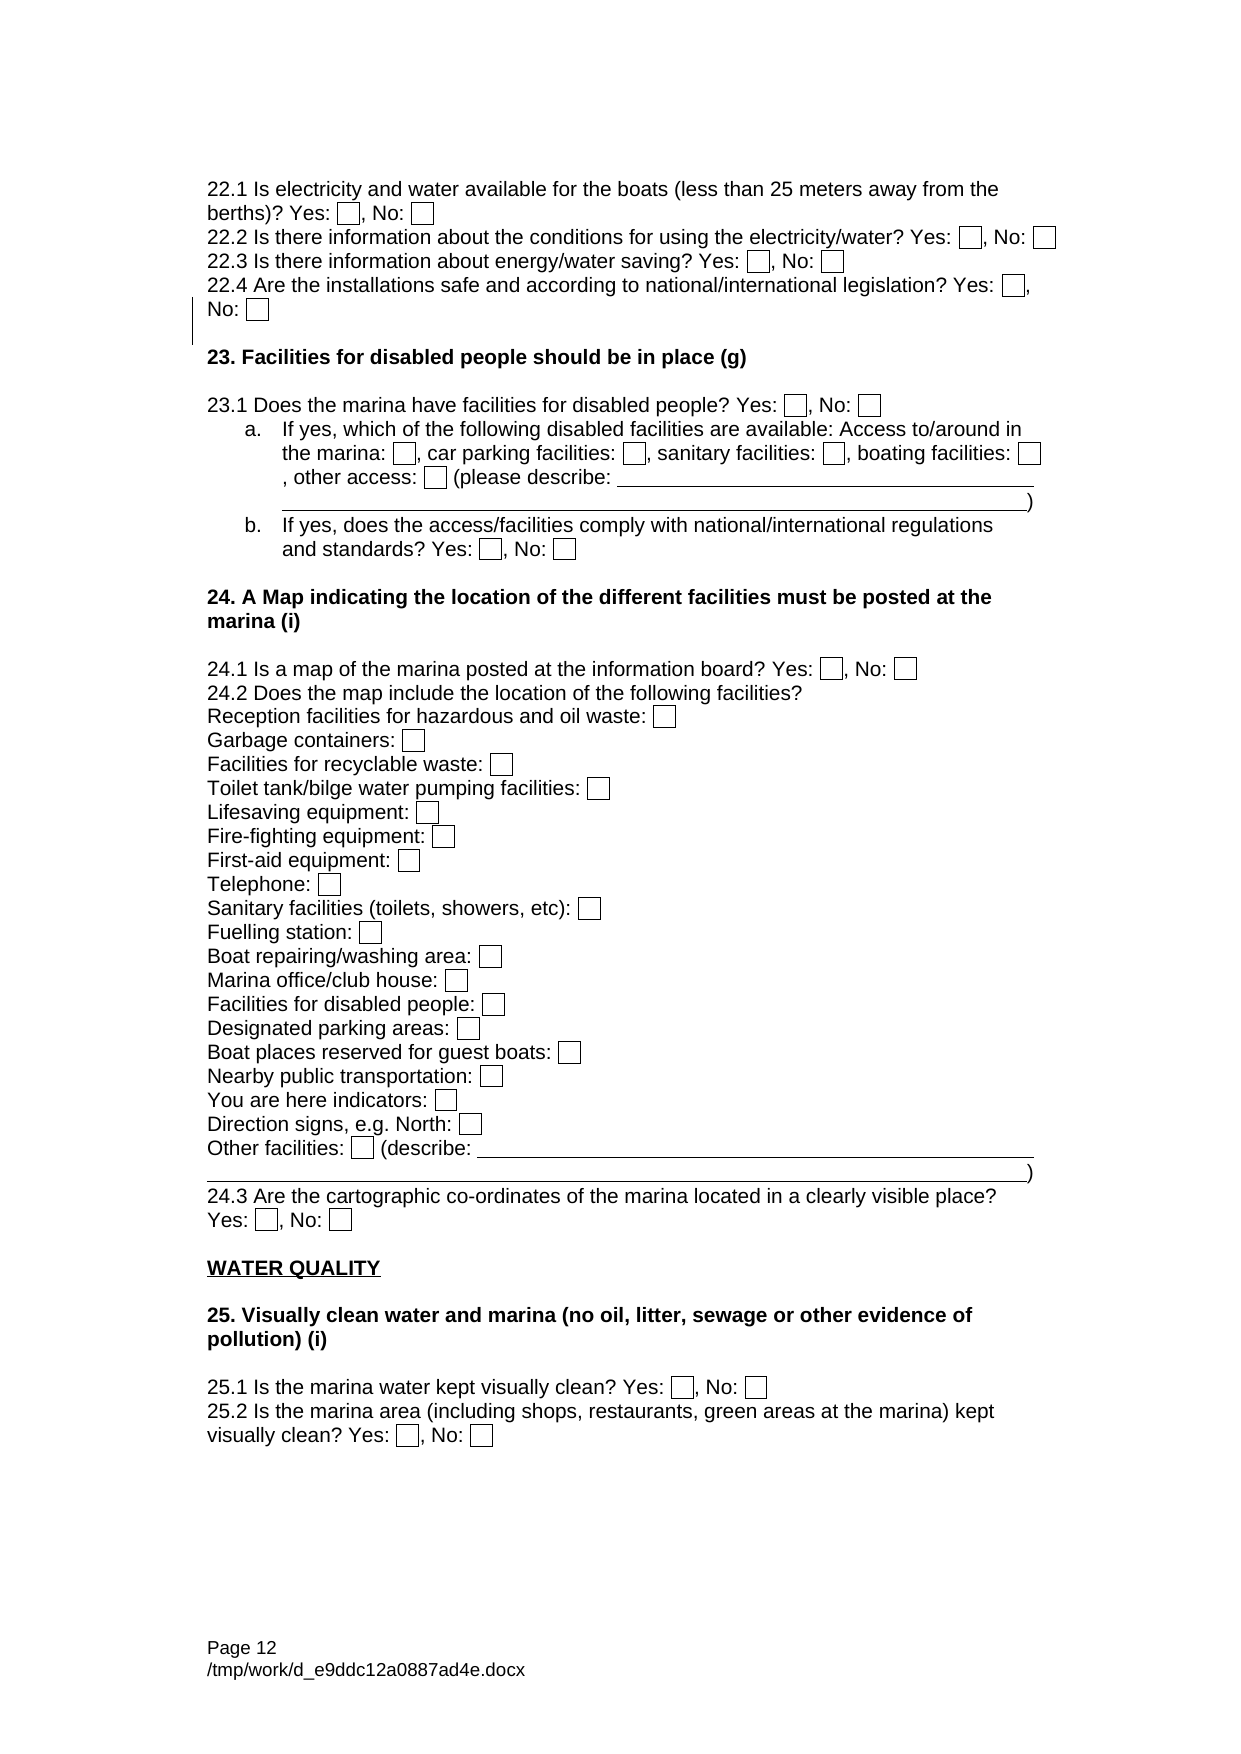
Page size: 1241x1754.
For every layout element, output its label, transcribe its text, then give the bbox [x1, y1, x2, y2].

text Lifesaving equipment: [207, 800, 1033, 824]
text 24.3 Are the cartographic co-ordinates of the marina located in a clearly visible place? Yes: , No: [207, 1183, 1033, 1231]
text 24.1 Is a map of the marina posted at the information board? Yes: , No: [207, 656, 1033, 680]
text 25.2 Is the marina area (including shops, restaurants, green areas at the marina) kept visually clean? Yes: , No: [207, 1399, 1033, 1447]
text 25. Visually clean water and marina (no oil, litter, sewage or other evidence of pollution) (i) [207, 1303, 1033, 1351]
subtitle 24. A Map indicating the location of the different facilities must be posted at the marina (i) [207, 584, 1033, 632]
text 24.2 Does the map include the location of the following facilities? [207, 680, 1033, 704]
text Marina office/club house: [207, 968, 1033, 992]
text Boat places reserved for guest boats: [207, 1040, 1033, 1064]
text Facilities for disabled people: [207, 992, 1033, 1016]
text 22.3 Is there information about energy/water saving? Yes: , No: [207, 249, 1033, 273]
text 22.4 Are the installations safe and according to national/international legislation? Yes: , No: [207, 273, 1033, 321]
text Boat repairing/washing area: [207, 944, 1033, 968]
list If yes, which of the following disabled facilities are available: Access to/around in the marina: , car parking facilities: , sanitary facilities: , boating facilities: , other access: (please describe: [244, 417, 1033, 489]
text ) [281, 489, 1033, 513]
text First-aid equipment: [207, 848, 1033, 872]
text 22.2 Is there information about the conditions for using the electricity/water? Yes: , No: [207, 225, 1033, 249]
text Telephone: [207, 872, 1033, 896]
text You are here indicators: [207, 1088, 1033, 1112]
text 22.1 Is electricity and water available for the boats (less than away from the berths)? Yes: , No: [207, 177, 1033, 225]
text Designated parking areas: [207, 1016, 1033, 1040]
text Other facilities: (describe: [207, 1136, 351, 1159]
text Nearby public transportation: [207, 1064, 1033, 1088]
list If yes, does the access/facilities comply with national/international regulations and standards? Yes: , No: [244, 513, 1033, 561]
text Direction signs, e.g. North: [207, 1112, 1033, 1136]
text ) [207, 1159, 1033, 1183]
text Fire-fighting equipment: [207, 824, 1033, 848]
text Sanitary facilities (toilets, showers, etc): [207, 896, 1033, 920]
text Toilet tank/bilge water pumping facilities: [207, 776, 1033, 800]
text Other facilities: (describe: [374, 1136, 1033, 1159]
subtitle 23. Facilities for disabled people should be in place (g) [207, 345, 1033, 369]
text 23.1 Does the marina have facilities for disabled people? Yes: , No: [207, 393, 1033, 417]
text Reception facilities for hazardous and oil waste: [207, 704, 1033, 728]
text Fuelling station: [207, 920, 1033, 944]
text WATER QUALITY [207, 1255, 1033, 1279]
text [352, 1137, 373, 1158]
text 25.1 Is the marina water kept visually clean? Yes: , No: [207, 1375, 1033, 1399]
text Garbage containers: [207, 728, 1033, 752]
text Facilities for recyclable waste: [207, 752, 1033, 776]
